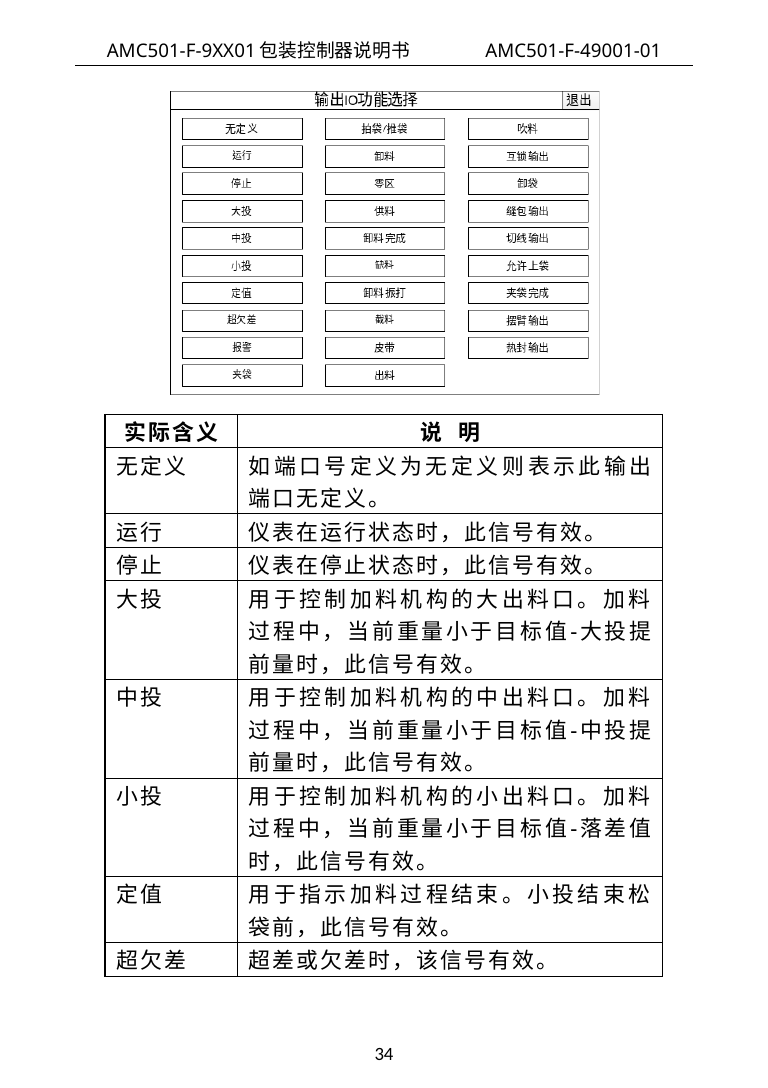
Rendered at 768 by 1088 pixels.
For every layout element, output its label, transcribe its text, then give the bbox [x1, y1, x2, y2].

table_cell 用于控制加料机构的大出料口。加料过程中，当前重量小于目标值-大投提前量时，此信号有效。 [238, 581, 662, 679]
table_cell 运行 [106, 514, 237, 547]
table_cell 定值 [106, 877, 237, 942]
table_header 实际含义 [106, 415, 237, 447]
table_cell 如端口号定义为无定义则表示此输出端口无定义。 [238, 448, 662, 513]
table_cell 停止 [106, 548, 237, 580]
table_header 说 明 [238, 415, 662, 447]
table_cell 超欠差 [106, 943, 237, 976]
table_cell 中投 [106, 680, 237, 777]
table_cell 超差或欠差时，该信号有效。 [238, 943, 662, 976]
table_cell 仪表在停止状态时，此信号有效。 [238, 548, 662, 580]
table_cell 无定义 [106, 448, 237, 513]
table_cell 用于控制加料机构的中出料口。加料过程中，当前重量小于目标值-中投提前量时，此信号有效。 [238, 680, 662, 777]
table_cell 用于指示加料过程结束。小投结束松袋前，此信号有效。 [238, 877, 662, 942]
table_cell 用于控制加料机构的小出料口。加料过程中，当前重量小于目标值-落差值时，此信号有效。 [238, 779, 662, 876]
table_cell 小投 [106, 779, 237, 876]
table_cell 大投 [106, 581, 237, 679]
table_cell 仪表在运行状态时，此信号有效。 [238, 514, 662, 547]
